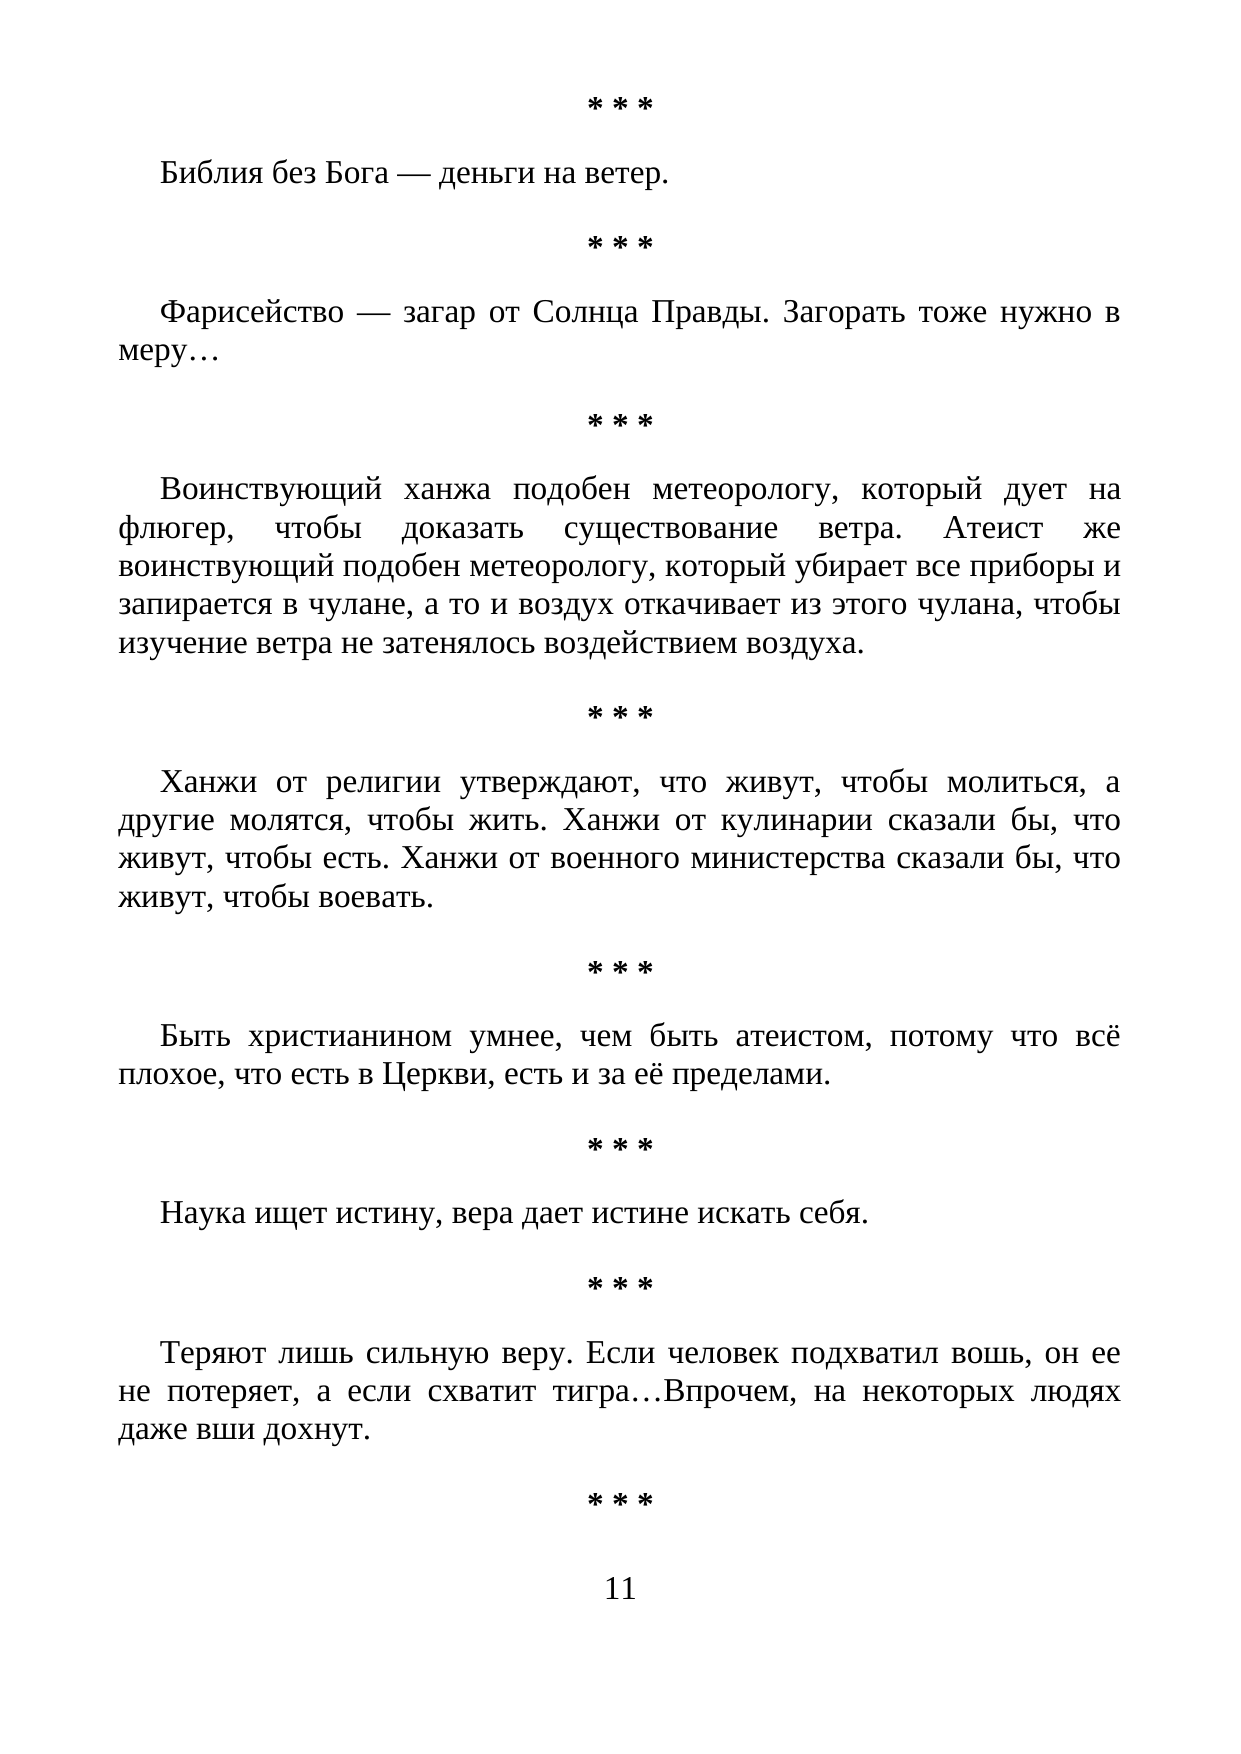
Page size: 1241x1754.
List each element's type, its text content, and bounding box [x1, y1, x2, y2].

text Теряют лишь сильную веру. Если человек подхватил вошь, он ее не потеряет, а если схватит тигра…Впрочем, на некоторых людях даже вши дохнут. [118, 1332, 1122, 1447]
text Библия без Бога — деньги на ветер. [118, 152, 1122, 190]
text * * * [118, 89, 1122, 127]
text Фарисейство — загар от Солнца Правды. Загорать тоже нужно в меру… [118, 291, 1122, 368]
text Ханжи от религии утверждают, что живут, чтобы молиться, а другие молятся, чтобы жить. Ханжи от кулинарии сказали бы, что живут, чтобы есть. Ханжи от военного министерства сказали бы, что живут, чтобы воевать. [118, 761, 1122, 914]
text * * * [118, 952, 1122, 990]
text * * * [118, 1484, 1122, 1523]
text * * * [118, 405, 1122, 444]
text Воинствующий ханжа подобен метеорологу, который дует на флюгер, чтобы доказать существование ветра. Атеист же воинствующий подобен метеорологу, который убирает все приборы и запирается в чулане, а то и воздух откачивает из этого чулана, чтобы изучение ветра не затенялось воздействием воздуха. [118, 469, 1122, 660]
text * * * [118, 698, 1122, 736]
text * * * [118, 228, 1122, 266]
text Быть христианином умнее, чем быть атеистом, потому что всё плохое, что есть в Церкви, есть и за её пределами. [118, 1015, 1122, 1092]
text * * * [118, 1269, 1122, 1307]
text Наука ищет истину, вера дает истине искать себя. [118, 1193, 1122, 1231]
text * * * [118, 1129, 1122, 1168]
